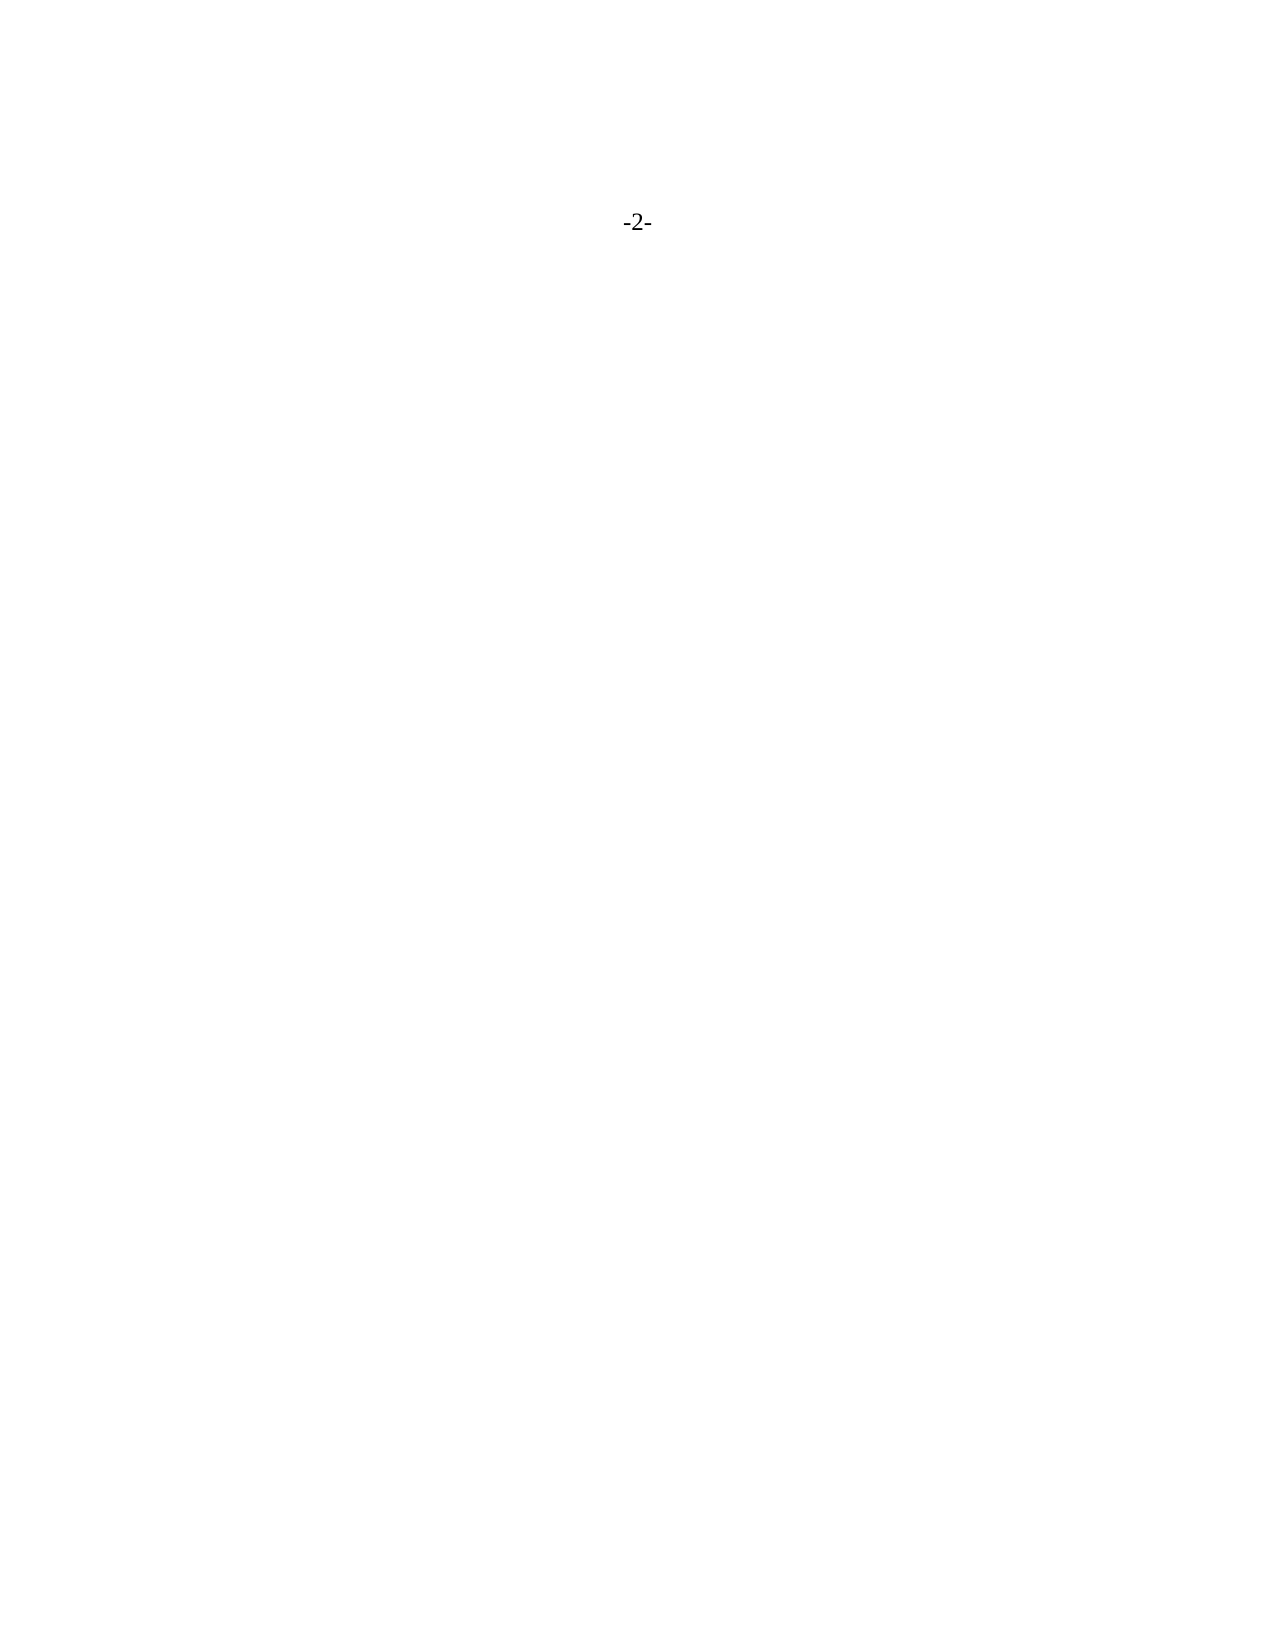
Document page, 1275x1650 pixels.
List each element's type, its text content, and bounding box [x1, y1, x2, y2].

text -2- [150, 207, 1125, 236]
